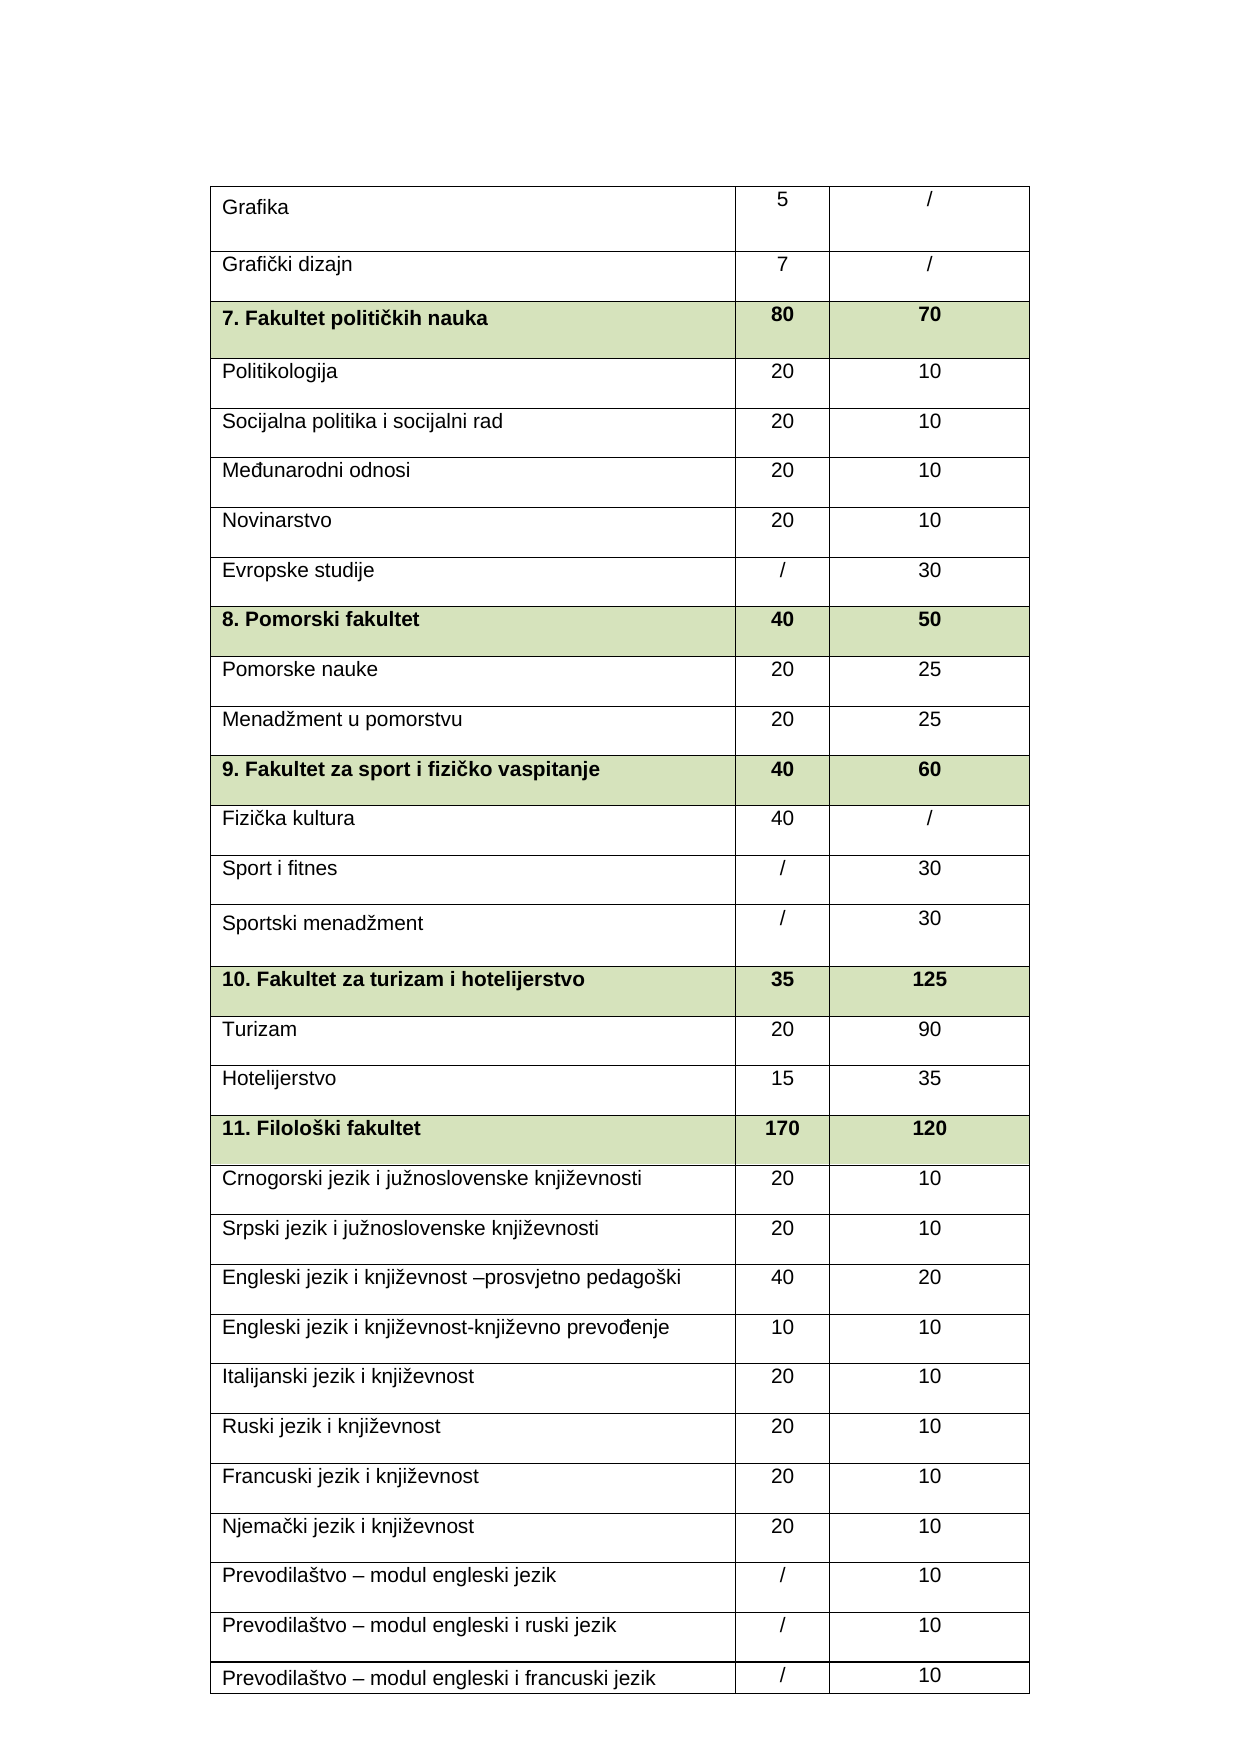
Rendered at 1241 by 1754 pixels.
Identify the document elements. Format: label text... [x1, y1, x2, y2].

table_cell Njemački jezik i književnost [211, 1514, 735, 1562]
table_cell 35 [830, 1066, 1029, 1115]
table_cell / [830, 806, 1029, 855]
table_cell 20 [736, 1166, 829, 1214]
table_cell 30 [830, 905, 1029, 966]
table_cell 5 [736, 187, 829, 251]
table_cell 20 [736, 1215, 829, 1264]
table_cell Grafika [211, 187, 735, 251]
table_cell / [736, 1563, 829, 1612]
table_cell 10 [830, 1563, 1029, 1612]
table_cell 125 [830, 967, 1029, 1016]
table_cell 15 [736, 1066, 829, 1115]
table_cell 120 [830, 1116, 1029, 1164]
table_cell / [736, 1663, 829, 1693]
table_cell Engleski jezik i književnost-književno prevođenje [211, 1315, 735, 1363]
table_cell Prevodilaštvo – modul engleski i ruski jezik [211, 1613, 735, 1661]
table_cell 10. Fakultet za turizam i hotelijerstvo [211, 967, 735, 1016]
table_cell 20 [736, 1464, 829, 1512]
table_cell 7. Fakultet političkih nauka [211, 302, 735, 358]
table_cell 10 [830, 1414, 1029, 1463]
table_cell 8. Pomorski fakultet [211, 607, 735, 656]
table_cell 10 [830, 1514, 1029, 1562]
table_cell 20 [736, 458, 829, 507]
table_cell 10 [830, 1166, 1029, 1214]
table_cell Politikologija [211, 359, 735, 407]
table_cell Prevodilaštvo – modul engleski jezik [211, 1563, 735, 1612]
table_cell 25 [830, 707, 1029, 755]
table_cell Francuski jezik i književnost [211, 1464, 735, 1512]
table_cell / [830, 252, 1029, 301]
table_cell / [736, 856, 829, 904]
table_cell 10 [830, 508, 1029, 557]
table_cell 10 [830, 1364, 1029, 1413]
table_cell 20 [736, 508, 829, 557]
table_cell 20 [736, 359, 829, 407]
table_cell 30 [830, 856, 1029, 904]
table_cell 90 [830, 1017, 1029, 1065]
table_cell / [736, 558, 829, 606]
table_cell 10 [736, 1315, 829, 1363]
table_cell 20 [736, 707, 829, 755]
table_cell 170 [736, 1116, 829, 1164]
table_cell 20 [736, 1414, 829, 1463]
table_cell 20 [830, 1265, 1029, 1314]
table_cell 10 [830, 1663, 1029, 1693]
table_cell Grafički dizajn [211, 252, 735, 301]
table_cell Novinarstvo [211, 508, 735, 557]
table_cell 50 [830, 607, 1029, 656]
table_cell / [736, 1613, 829, 1661]
table_cell 40 [736, 1265, 829, 1314]
table_cell Sport i fitnes [211, 856, 735, 904]
table_cell 20 [736, 1017, 829, 1065]
table_cell 30 [830, 558, 1029, 606]
table_cell 60 [830, 756, 1029, 805]
table_cell / [830, 187, 1029, 251]
table_cell 35 [736, 967, 829, 1016]
table_cell Crnogorski jezik i južnoslovenske književnosti [211, 1166, 735, 1214]
table_cell 10 [830, 409, 1029, 457]
table_cell Fizička kultura [211, 806, 735, 855]
table_cell Međunarodni odnosi [211, 458, 735, 507]
table_cell 20 [736, 1514, 829, 1562]
table_cell Italijanski jezik i književnost [211, 1364, 735, 1413]
table_cell 25 [830, 657, 1029, 706]
table_cell 70 [830, 302, 1029, 358]
table_cell Srpski jezik i južnoslovenske književnosti [211, 1215, 735, 1264]
table_cell 80 [736, 302, 829, 358]
table_cell 40 [736, 607, 829, 656]
table_cell 40 [736, 756, 829, 805]
table_cell Sportski menadžment [211, 905, 735, 966]
table_cell Menadžment u pomorstvu [211, 707, 735, 755]
table_cell Socijalna politika i socijalni rad [211, 409, 735, 457]
table_cell 10 [830, 458, 1029, 507]
table_cell 40 [736, 806, 829, 855]
table_cell 11. Filološki fakultet [211, 1116, 735, 1164]
table_cell Hotelijerstvo [211, 1066, 735, 1115]
table_cell 20 [736, 409, 829, 457]
table_cell 9. Fakultet za sport i fizičko vaspitanje [211, 756, 735, 805]
table_cell Ruski jezik i književnost [211, 1414, 735, 1463]
table_cell 20 [736, 657, 829, 706]
table_cell 20 [736, 1364, 829, 1413]
table_cell 10 [830, 1315, 1029, 1363]
table_cell 7 [736, 252, 829, 301]
table_cell 10 [830, 1613, 1029, 1661]
table_cell 10 [830, 1215, 1029, 1264]
table_cell Pomorske nauke [211, 657, 735, 706]
table_cell Engleski jezik i književnost –prosvjetno pedagoški [211, 1265, 735, 1314]
table_cell Turizam [211, 1017, 735, 1065]
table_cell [211, 1663, 735, 1693]
table_cell 10 [830, 1464, 1029, 1512]
table_cell Evropske studije [211, 558, 735, 606]
table_cell / [736, 905, 829, 966]
table_cell 10 [830, 359, 1029, 407]
